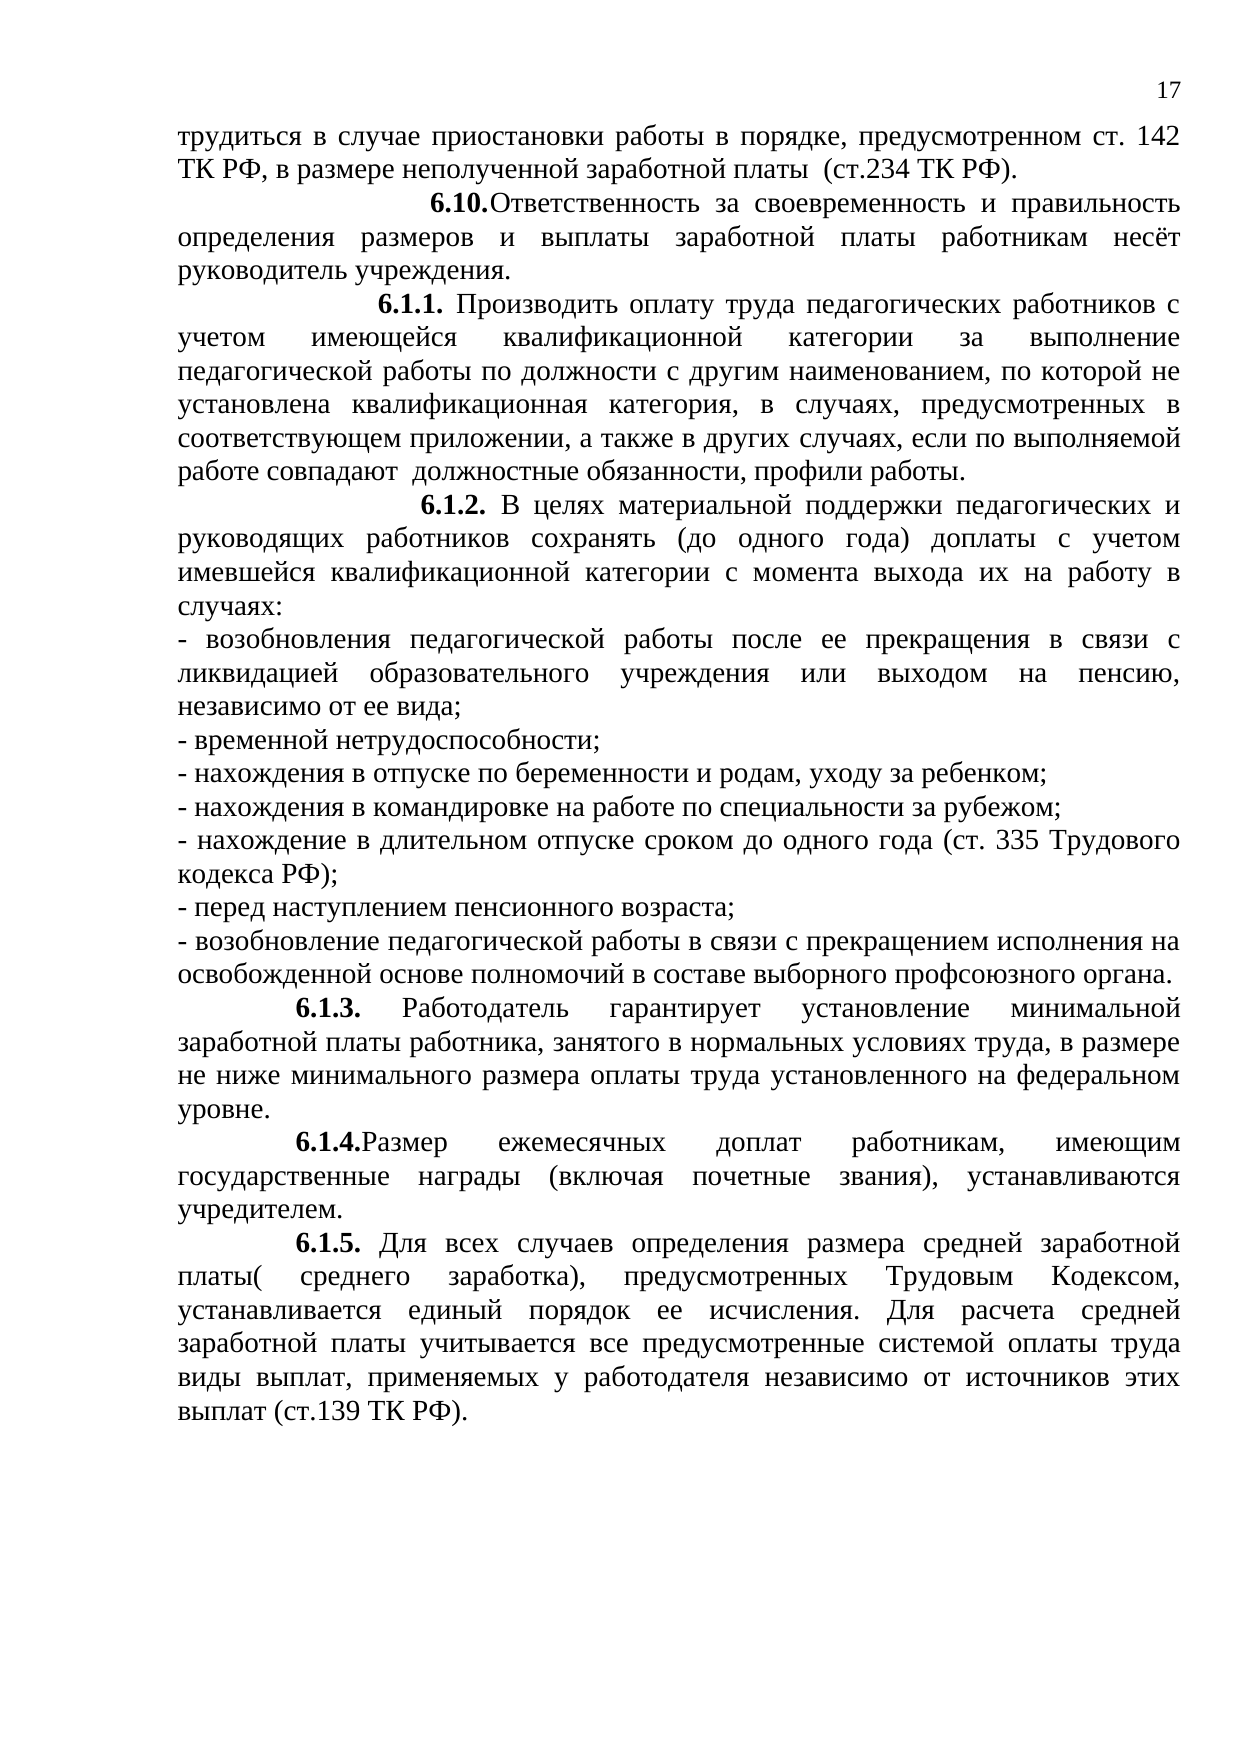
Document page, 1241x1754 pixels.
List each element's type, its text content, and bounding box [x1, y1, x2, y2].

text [177, 118, 1181, 185]
text - возобновление педагогической работы в связи с прекращением исполнения на освобожденной основе полномочий в составе выборного профсоюзного органа. [177, 923, 1181, 990]
text - нахождения в отпуске по беременности и родам, уходу за ребенком; [177, 755, 1181, 789]
text - перед наступлением пенсионного возраста; [177, 889, 1181, 923]
text 6.1.5. Для всех случаев определения размера средней заработной платы( среднего заработка), предусмотренных Трудовым Кодексом, устанавливается единый порядок ее исчисления. Для расчета средней заработной платы учитывается все предусмотренные системой оплаты труда виды выплат, применяемых у работодателя независимо от источников этих выплат (ст.139 ТК РФ). [177, 1225, 1181, 1426]
text 6.1.4.Размер ежемесячных доплат работникам, имеющим государственные награды (включая почетные звания), устанавливаются учредителем. [177, 1124, 1181, 1225]
text - нахождения в командировке на работе по специальности за рубежом; [177, 789, 1181, 822]
text - временной нетрудоспособности; [177, 722, 1181, 755]
text - нахождение в длительном отпуске сроком до одного года (ст. 335 Трудового кодекса РФ); [177, 822, 1181, 889]
text 6.1.3. Работодатель гарантирует установление минимальной заработной платы работника, занятого в нормальных условиях труда, в размере не ниже минимального размера оплаты труда установленного на федеральном уровне. [177, 990, 1181, 1124]
text 6.10.Ответственность за своевременность и правильность определения размеров и выплаты заработной платы работникам несёт руководитель учреждения. [177, 185, 1181, 286]
text 6.1.2. В целях материальной поддержки педагогических и руководящих работников сохранять (до одного года) доплаты с учетом имевшейся квалификационной категории с момента выхода их на работу в случаях: [177, 487, 1181, 621]
text 6.1.1. Производить оплату труда педагогических работников с учетом имеющейся квалификационной категории за выполнение педагогической работы по должности с другим наименованием, по которой не установлена квалификационная категория, в случаях, предусмотренных в соответствующем приложении, а также в других случаях, если по выполняемой работе совпадают должностные обязанности, профили работы. [177, 286, 1181, 487]
text - возобновления педагогической работы после ее прекращения в связи с ликвидацией образовательного учреждения или выходом на пенсию, независимо от ее вида; [177, 621, 1181, 722]
